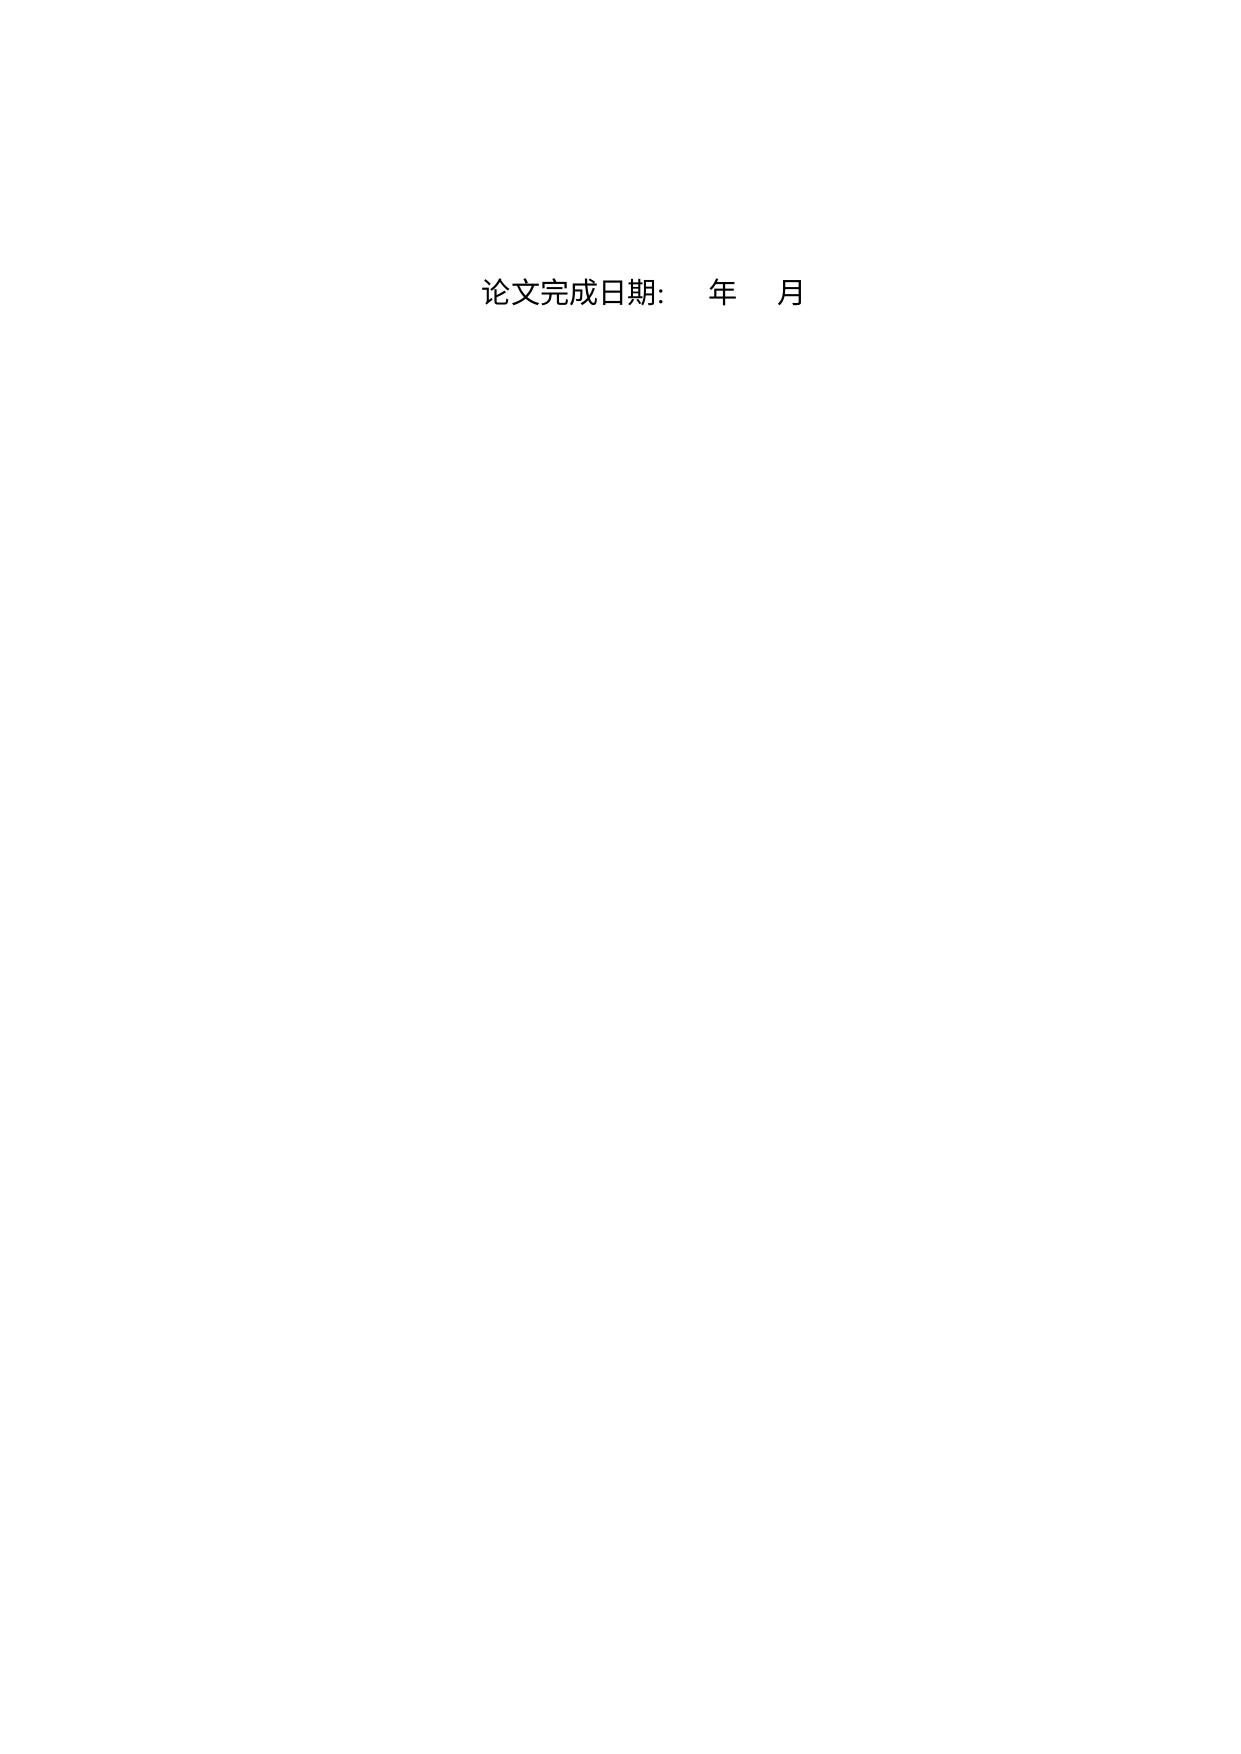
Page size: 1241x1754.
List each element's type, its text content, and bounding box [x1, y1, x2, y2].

text 论文完成日期: 年 月 [165, 258, 1122, 323]
